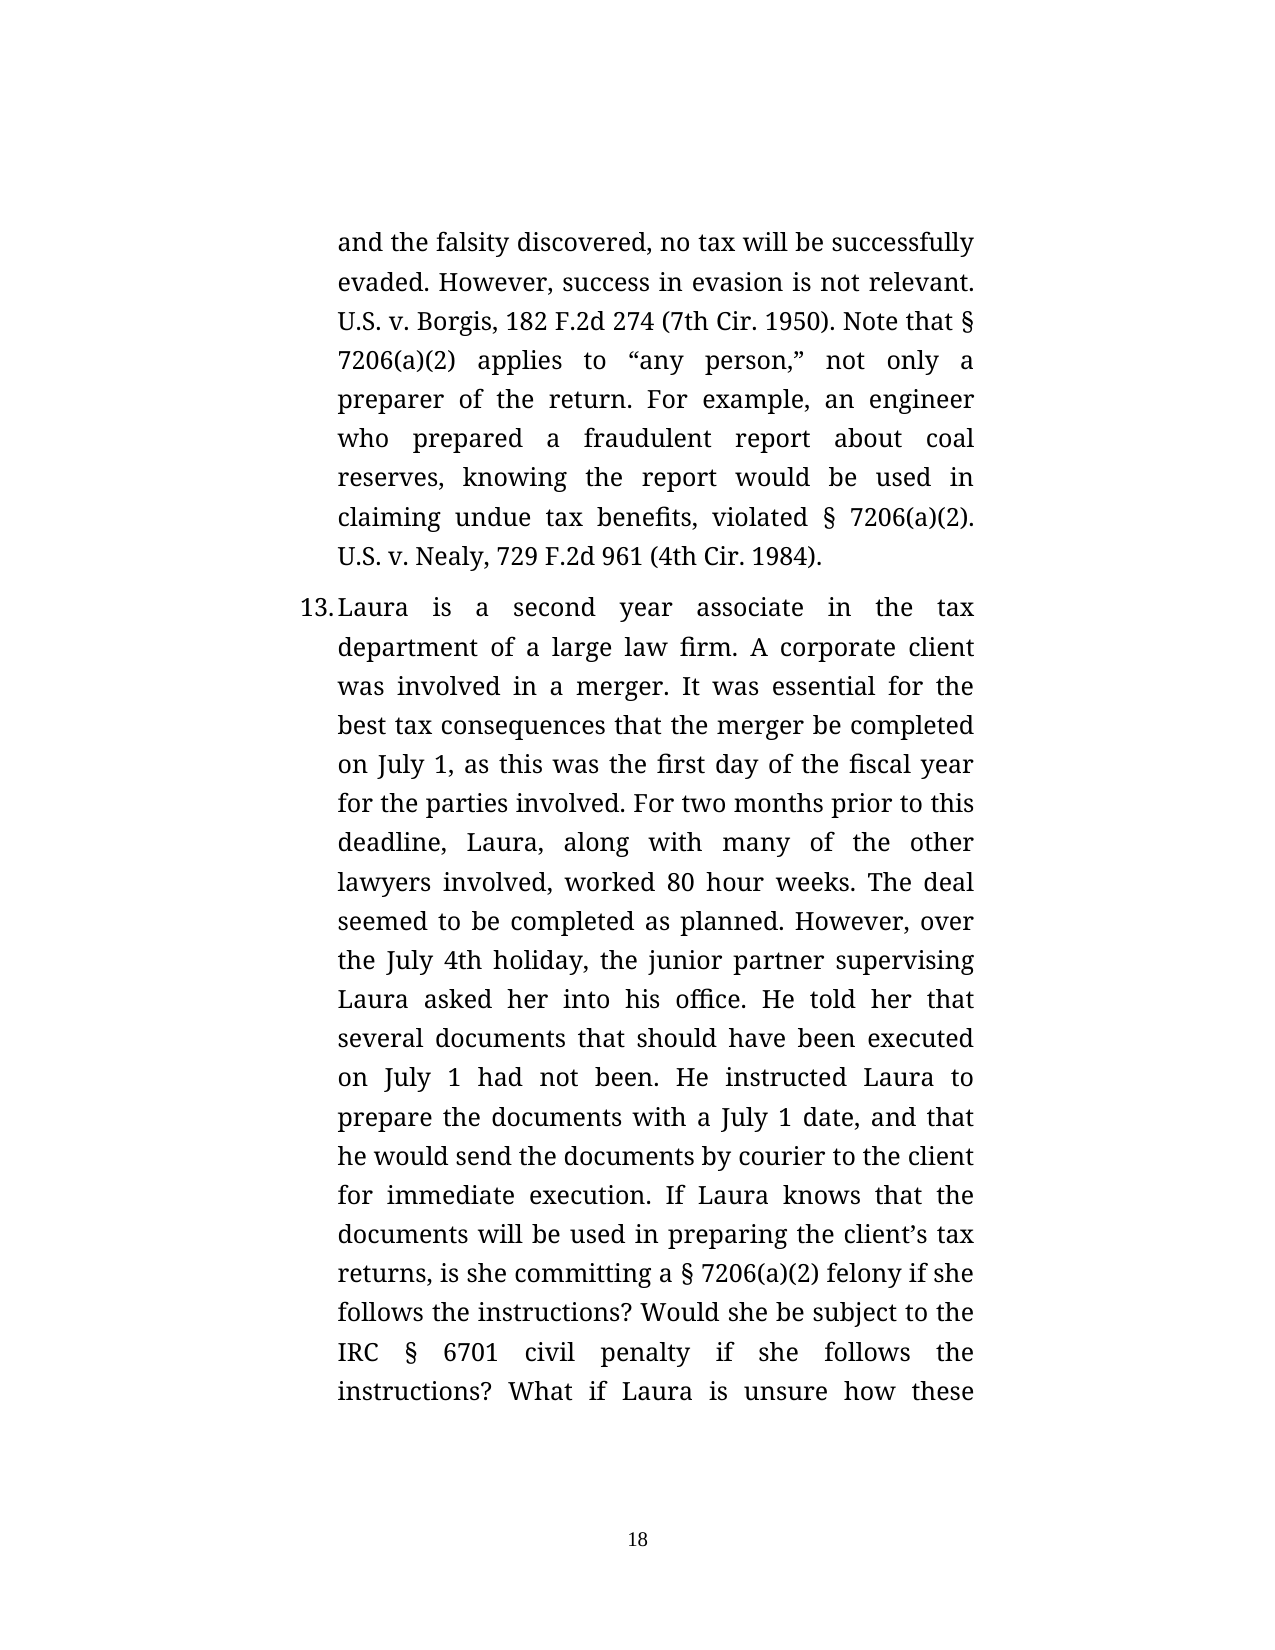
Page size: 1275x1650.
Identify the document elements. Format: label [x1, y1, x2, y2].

list [300, 225, 975, 572]
list [300, 590, 975, 1407]
